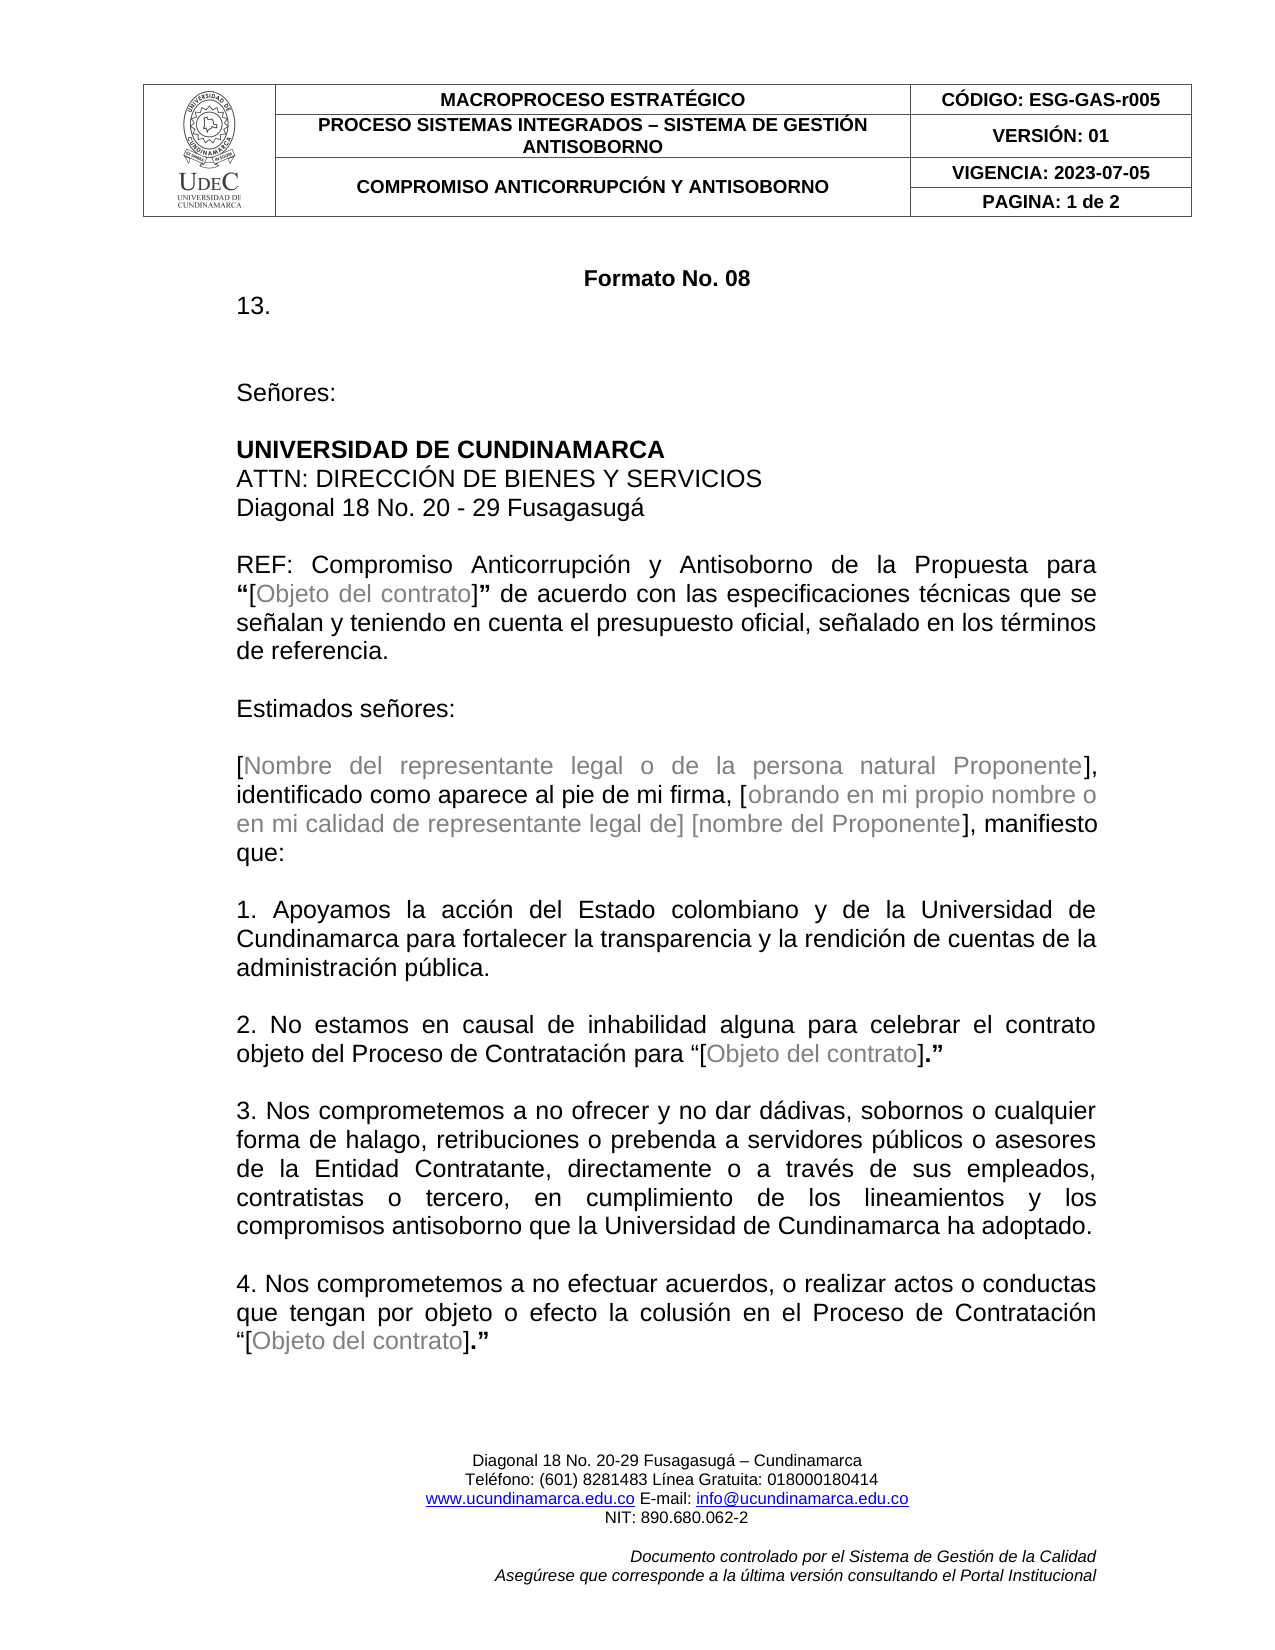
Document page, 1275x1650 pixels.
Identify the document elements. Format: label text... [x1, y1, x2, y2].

text Estimados señores: [236, 694, 1098, 723]
text 2. No estamos en causal de inhabilidad alguna para celebrar el contrato objeto del Proceso de Contratación para “[Objeto del contrato].” [236, 1010, 1098, 1068]
text 13. [236, 291, 1098, 320]
text Formato No. 08 [236, 265, 1098, 291]
text Diagonal 18 No. 20 - 29 Fusagasugá [236, 493, 1098, 521]
text 4. Nos comprometemos a no efectuar acuerdos, o realizar actos o conductas que tengan por objeto o efecto la colusión en el Proceso de Contratación “[Objeto del contrato].” [236, 1269, 1098, 1355]
text 3. Nos comprometemos a no ofrecer y no dar dádivas, sobornos o cualquier forma de halago, retribuciones o prebenda a servidores públicos o asesores de la Entidad Contratante, directamente o a través de sus empleados, contratistas o tercero, en cumplimiento de los lineamientos y los compromisos antisoborno que la Universidad de Cundinamarca ha adoptado. [236, 1096, 1098, 1240]
text 1. Apoyamos la acción del Estado colombiano y de la Universidad de Cundinamarca para fortalecer la transparencia y la rendición de cuentas de la administración pública. [236, 895, 1098, 981]
text ATTN: DIRECCIÓN DE BIENES Y SERVICIOS [236, 464, 1098, 493]
text REF: Compromiso Anticorrupción y Antisoborno de la Propuesta para “[Objeto del contrato]” de acuerdo con las especificaciones técnicas que se señalan y teniendo en cuenta el presupuesto oficial, señalado en los términos de referencia. [236, 550, 1098, 665]
text [Nombre del representante legal o de la persona natural Proponente], identificado como aparece al pie de mi firma, [obrando en mi propio nombre o en mi calidad de representante legal de] [nombre del Proponente], manifiesto que: [236, 751, 1098, 866]
text UNIVERSIDAD DE CUNDINAMARCA [236, 435, 1098, 464]
picture [177, 91, 242, 210]
text Señores: [236, 378, 1098, 406]
